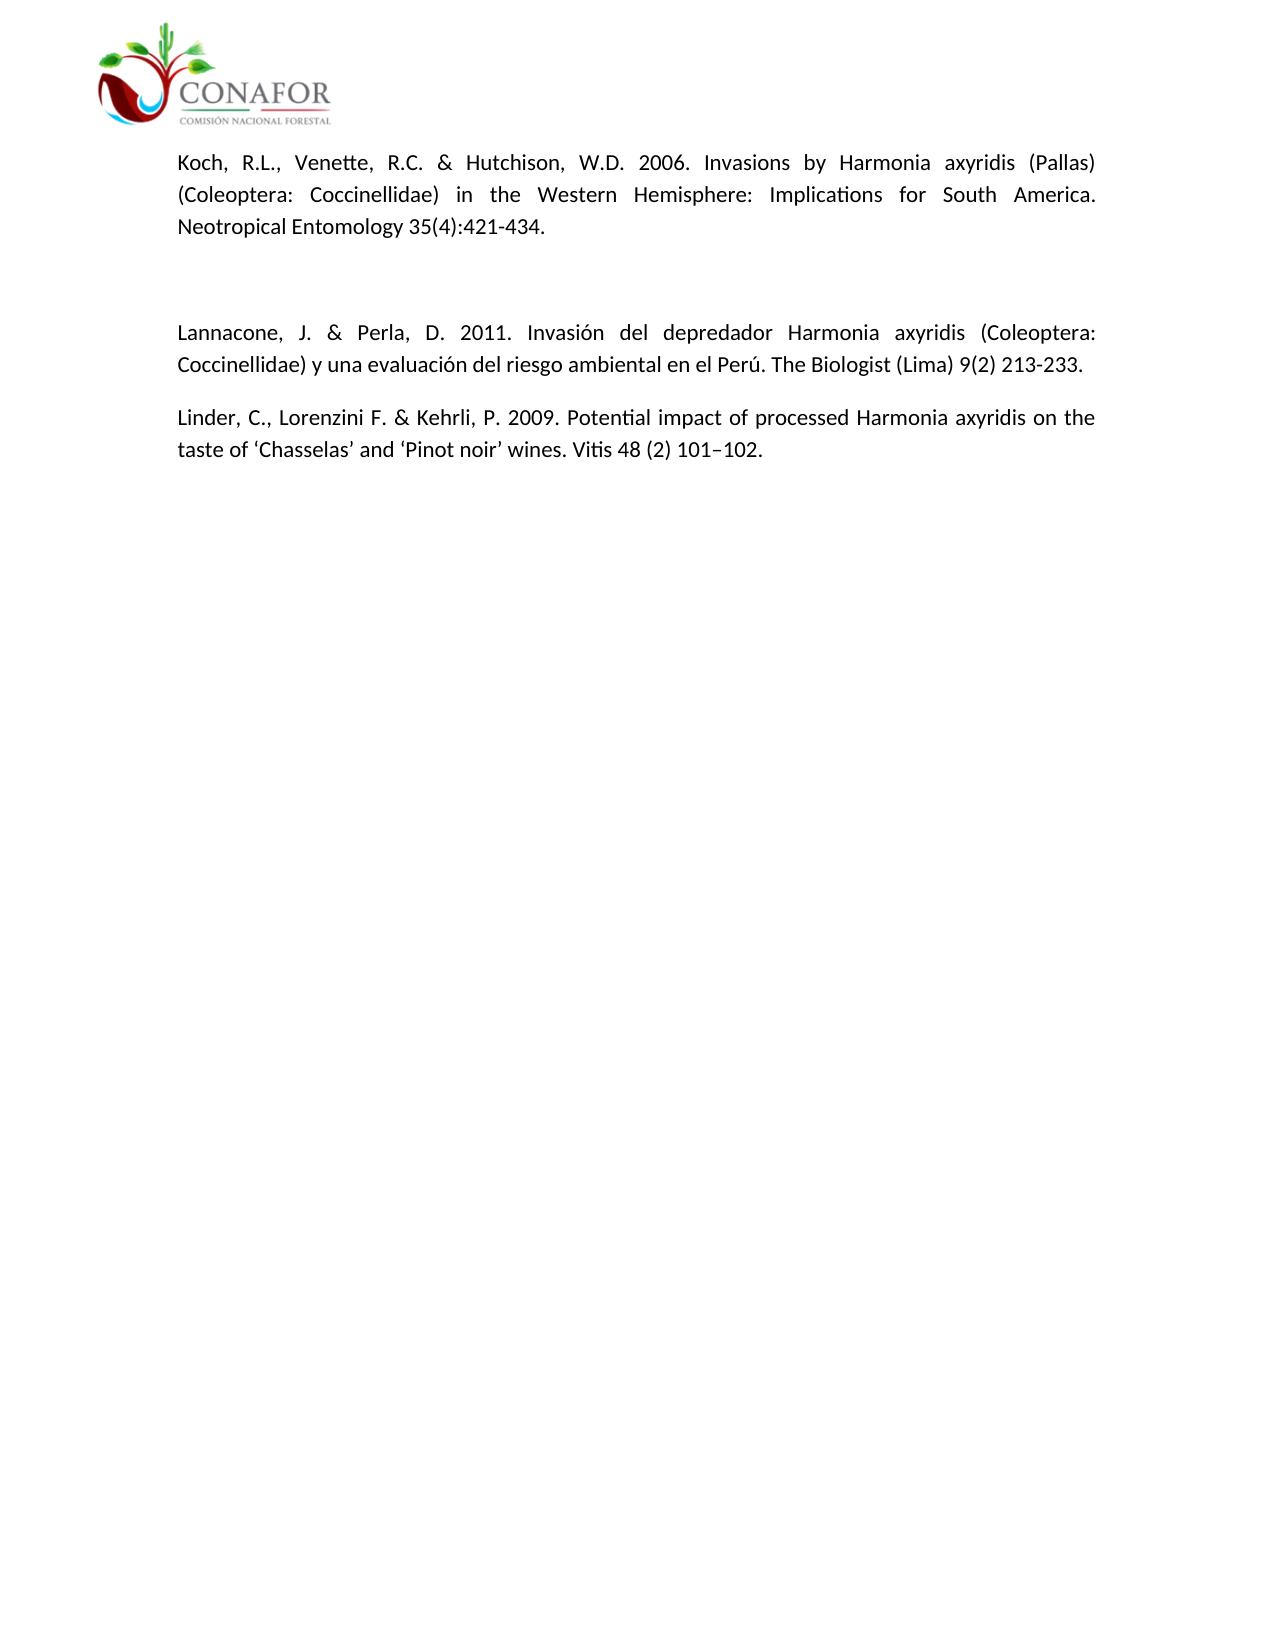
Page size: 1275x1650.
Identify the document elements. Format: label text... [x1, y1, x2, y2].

picture [92, 18, 333, 124]
text Linder, C., Lorenzini F. & Kehrli, P. 2009. Potential impact of processed Harmonia axyridis on the taste of ‘Chasselas’ and ‘Pinot noir’ wines. Vitis 48 (2) 101–102. [177, 403, 1098, 463]
text Koch, R.L., Venette, R.C. & Hutchison, W.D. 2006. Invasions by Harmonia axyridis (Pallas) (Coleoptera: Coccinellidae) in the Western Hemisphere: Implications for South America. Neotropical Entomology 35(4):421-434. [177, 148, 1098, 240]
text Lannacone, J. & Perla, D. 2011. Invasión del depredador Harmonia axyridis (Coleoptera: Coccinellidae) y una evaluación del riesgo ambiental en el Perú. The Biologist (Lima) 9(2) 213-233. [177, 318, 1098, 378]
